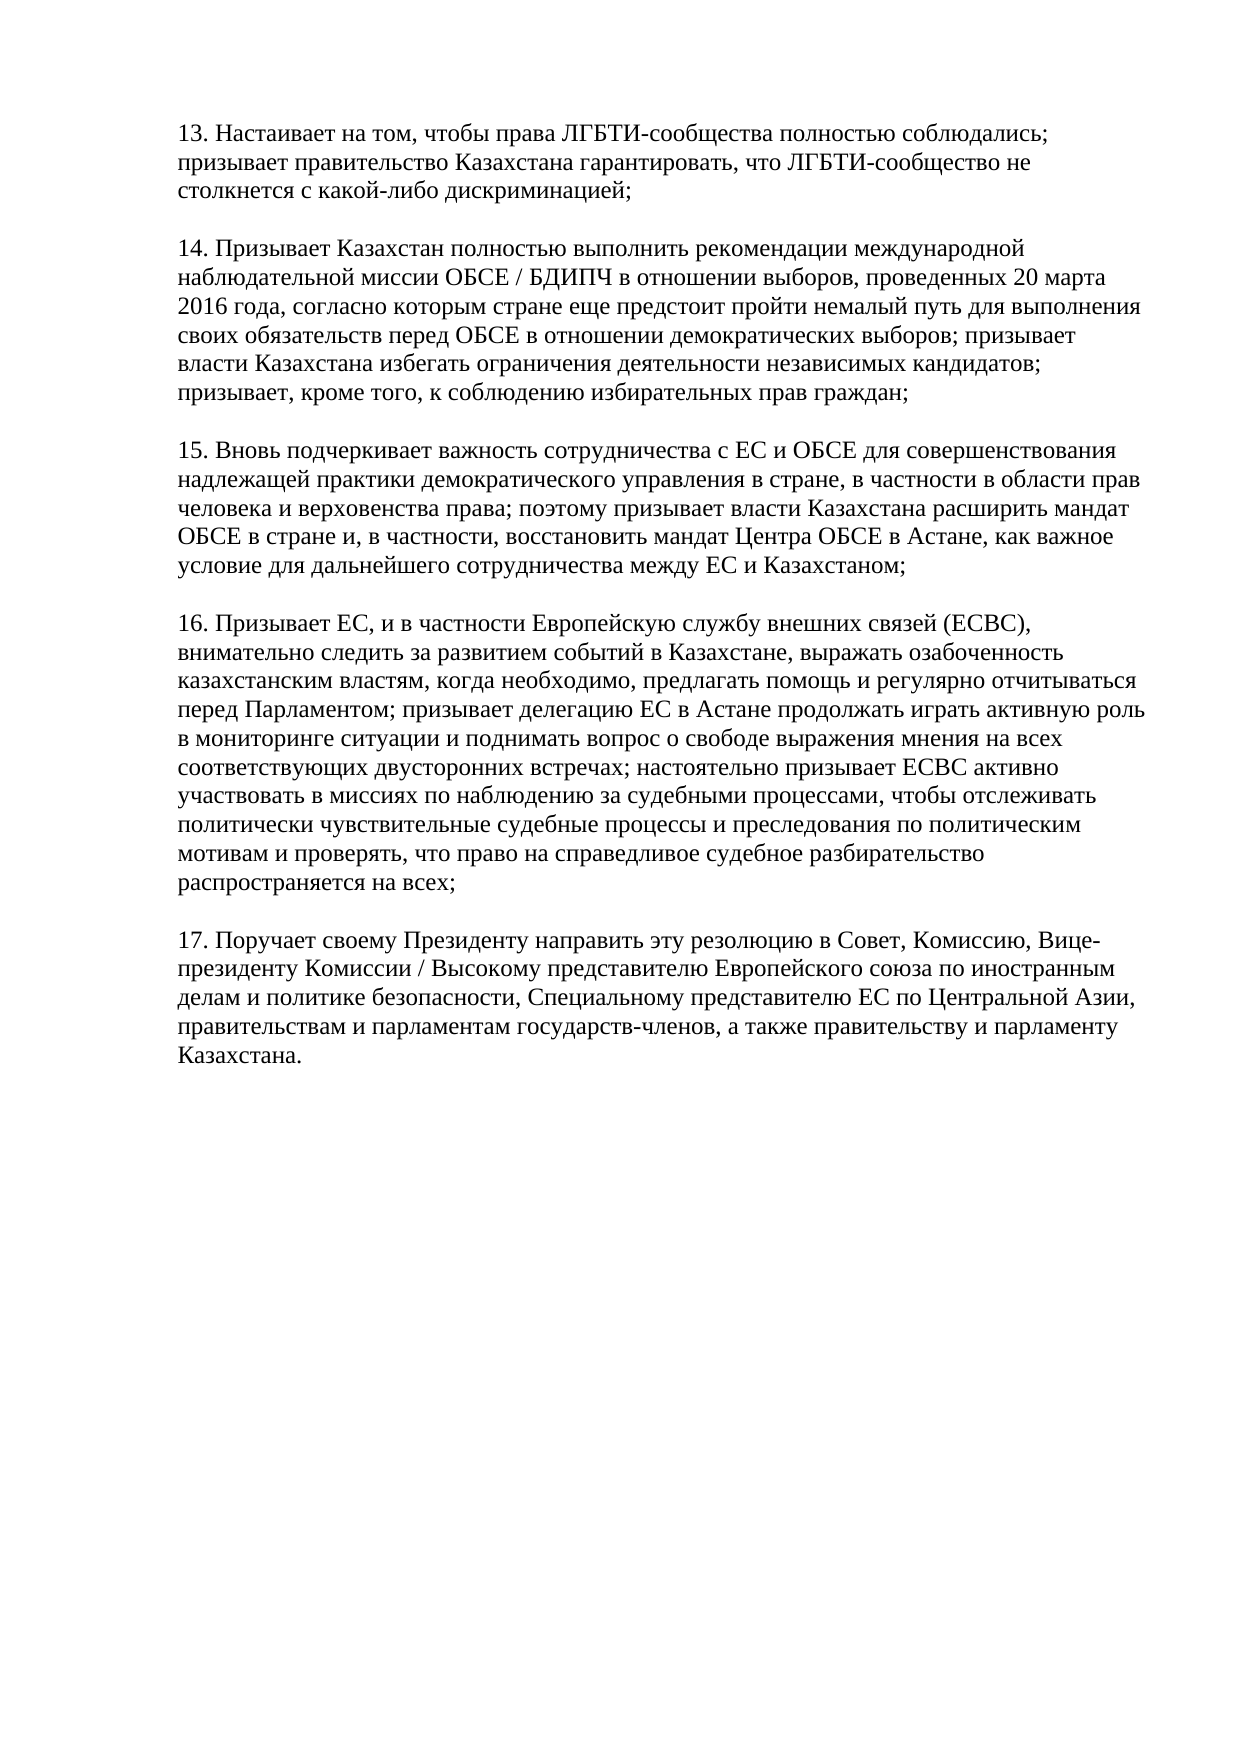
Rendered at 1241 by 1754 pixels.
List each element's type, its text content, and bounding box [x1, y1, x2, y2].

text 17. Поручает своему Президенту направить эту резолюцию в Совет, Комиссию, Вице-президенту Комиссии / Высокому представителю Европейского союза по иностранным делам и политике безопасности, Специальному представителю ЕС по Центральной Азии, правительствам и парламентам государств-членов, а также правительству и парламенту Казахстана. [177, 925, 1152, 1068]
text 16. Призывает ЕС, и в частности Европейскую службу внешних связей (ЕСВС), внимательно следить за развитием событий в Казахстане, выражать озабоченность казахстанским властям, когда необходимо, предлагать помощь и регулярно отчитываться перед Парламентом; призывает делегацию ЕС в Астане продолжать играть активную роль в мониторинге ситуации и поднимать вопрос о свободе выражения мнения на всех соответствующих двусторонних встречах; настоятельно призывает ЕСВС активно участвовать в миссиях по наблюдению за судебными процессами, чтобы отслеживать политически чувствительные судебные процессы и преследования по политическим мотивам и проверять, что право на справедливое судебное разбирательство распространяется на всех; [177, 608, 1152, 896]
text 14. Призывает Казахстан полностью выполнить рекомендации международной наблюдательной миссии ОБСЕ / БДИПЧ в отношении выборов, проведенных 20 марта 2016 года, согласно которым стране еще предстоит пройти немалый путь для выполнения своих обязательств перед ОБСЕ в отношении демократических выборов; призывает власти Казахстана избегать ограничения деятельности независимых кандидатов; призывает, кроме того, к соблюдению избирательных прав граждан; [177, 233, 1152, 406]
text 13. Настаивает на том, чтобы права ЛГБТИ-сообщества полностью соблюдались; призывает правительство Казахстана гарантировать, что ЛГБТИ-сообщество не столкнется с какой-либо дискриминацией; [177, 118, 1152, 204]
text 15. Вновь подчеркивает важность сотрудничества c ЕС и ОБСЕ для совершенствования надлежащей практики демократического управления в стране, в частности в области прав человека и верховенства права; поэтому призывает власти Казахстана расширить мандат ОБСЕ в стране и, в частности, восстановить мандат Центра ОБСЕ в Астане, как важное условие для дальнейшего сотрудничества между ЕС и Казахстаном; [177, 435, 1152, 579]
